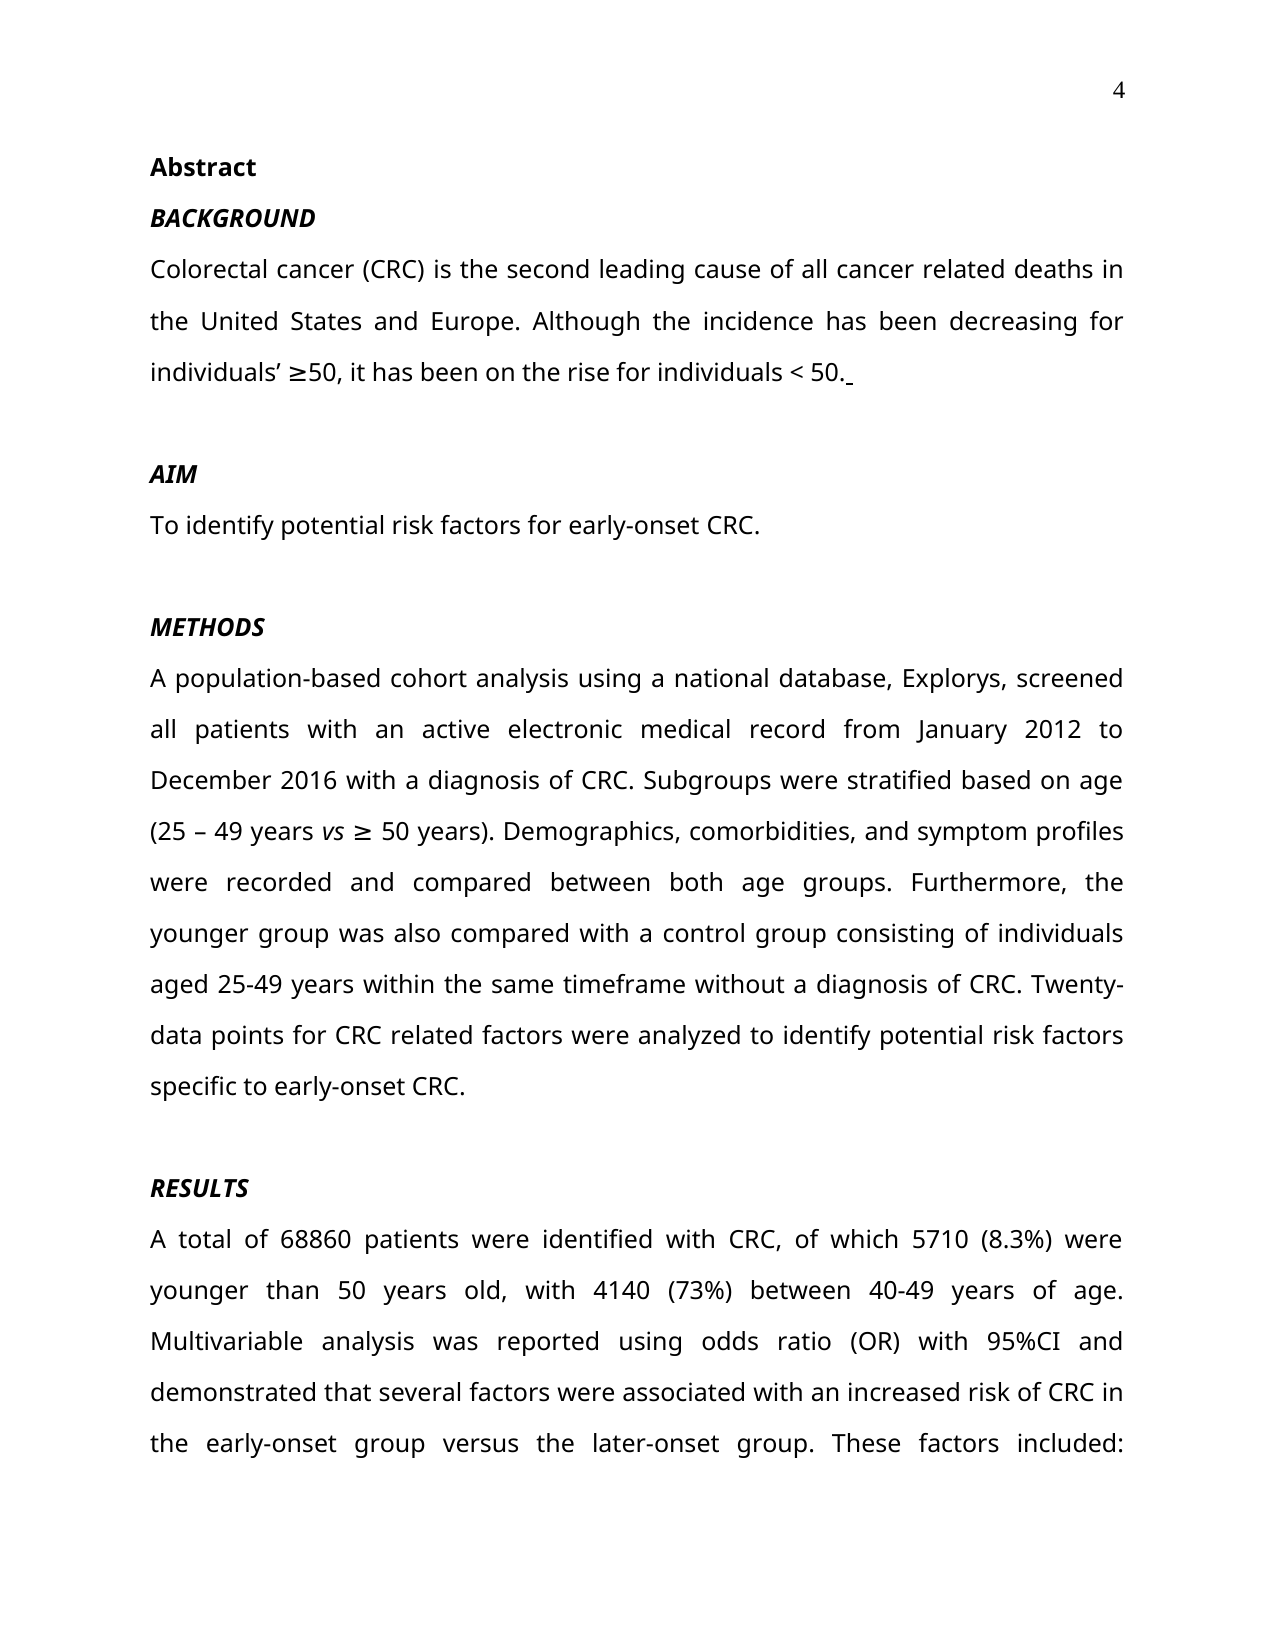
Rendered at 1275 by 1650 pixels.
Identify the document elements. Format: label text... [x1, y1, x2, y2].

text A population-based cohort analysis using a national database, Explorys, screened all patients with an active electronic medical record from January 2012 to December 2016 with a diagnosis of CRC. Subgroups were stratified based on age (25 – 49 years vs ≥ 50 years). Demographics, comorbidities, and symptom profiles were recorded and compared between both age groups. Furthermore, the younger group was also compared with a control group consisting of individuals aged 25-49 years within the same timeframe without a diagnosis of CRC. Twenty-data points for CRC related factors were analyzed to identify potential risk factors specific to early-onset CRC. [150, 660, 1125, 1103]
text Colorectal cancer (CRC) is the second leading cause of all cancer related deaths in the United States and Europe. Although the incidence has been decreasing for individuals’ ≥50, it has been on the rise for individuals < 50. [150, 252, 1125, 388]
text RESULTS [150, 1171, 1125, 1205]
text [150, 1222, 1125, 1460]
text AIM [150, 456, 1125, 490]
text METHODS [150, 609, 1125, 643]
text Abstract [150, 150, 1125, 184]
text To identify potential risk factors for early-onset CRC. [150, 507, 1125, 541]
text BACKGROUND [150, 201, 1125, 235]
